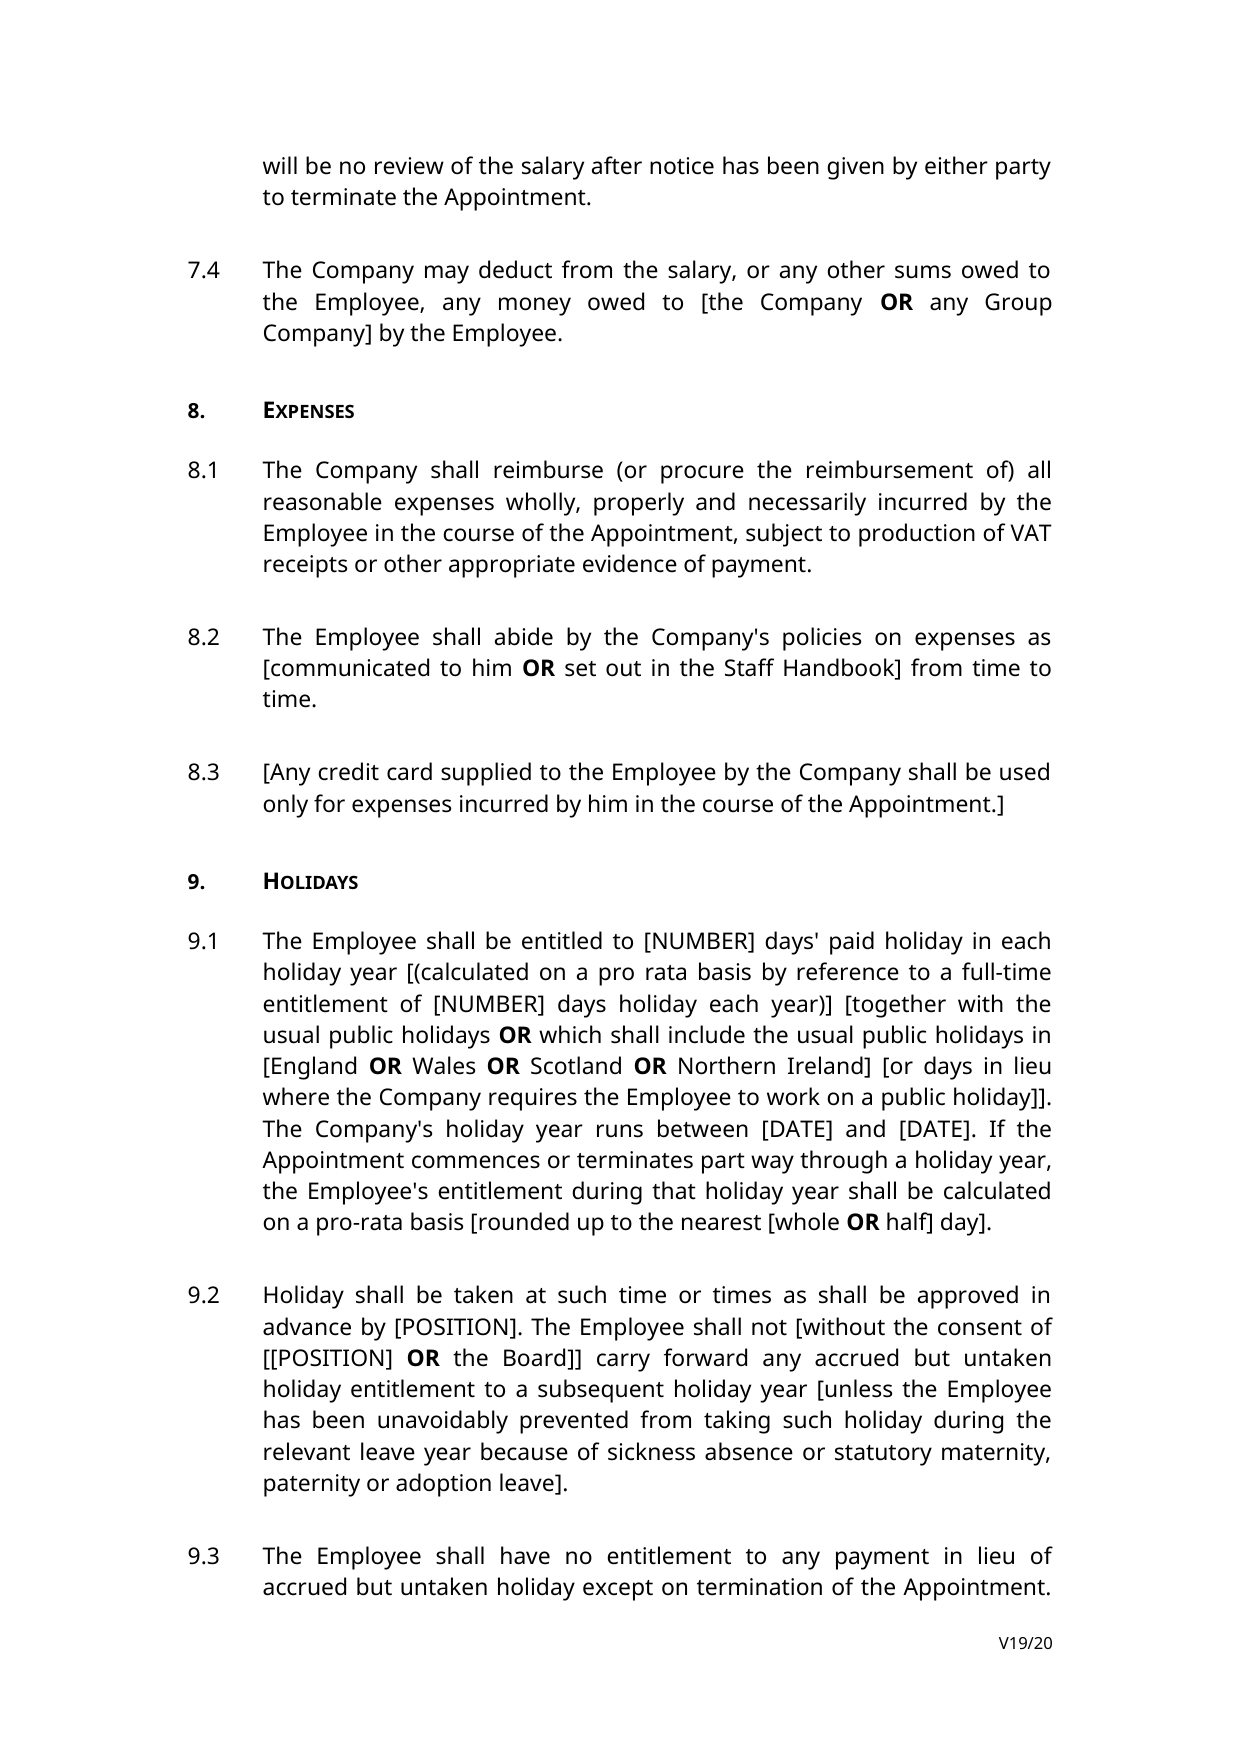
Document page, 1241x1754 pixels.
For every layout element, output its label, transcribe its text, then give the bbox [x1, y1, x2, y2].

subtitle The Company shall reimburse (or procure the reimbursement of) all reasonable expenses wholly, properly and necessarily incurred by the Employee in the course of the Appointment, subject to production of VAT receipts or other appropriate evidence of payment. [187, 454, 1053, 579]
subtitle Expenses [187, 394, 1053, 425]
subtitle The Company may deduct from the salary, or any other sums owed to the Employee, any money owed to [the Company OR any Group Company] by the Employee. [187, 254, 1053, 348]
subtitle The Employee shall abide by the Company's policies on expenses as [communicated to him OR set out in the Staff Handbook] from time to time. [187, 621, 1053, 714]
subtitle Holiday shall be taken at such time or times as shall be approved in advance by [POSITION]. The Employee shall not [without the consent of [[POSITION] OR the Board]] carry forward any accrued but untaken holiday entitlement to a subsequent holiday year [unless the Employee has been unavoidably prevented from taking such holiday during the relevant leave year because of sickness absence or statutory maternity, paternity or adoption leave]. [187, 1279, 1053, 1498]
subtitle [187, 150, 1053, 212]
subtitle Holidays [187, 864, 1053, 896]
subtitle The Employee shall be entitled to [NUMBER] days' paid holiday in each holiday year [(calculated on a pro rata basis by reference to a full-time entitlement of [NUMBER] days holiday each year)] [together with the usual public holidays OR which shall include the usual public holidays in [England OR Wales OR Scotland OR Northern Ireland] [or days in lieu where the Company requires the Employee to work on a public holiday]]. The Company's holiday year runs between [DATE] and [DATE]. If the Appointment commences or terminates part way through a holiday year, the Employee's entitlement during that holiday year shall be calculated on a pro-rata basis [rounded up to the nearest [whole OR half] day]. [187, 925, 1053, 1237]
subtitle [Any credit card supplied to the Employee by the Company shall be used only for expenses incurred by him in the course of the Appointment.] [187, 756, 1053, 819]
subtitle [187, 1539, 1053, 1602]
